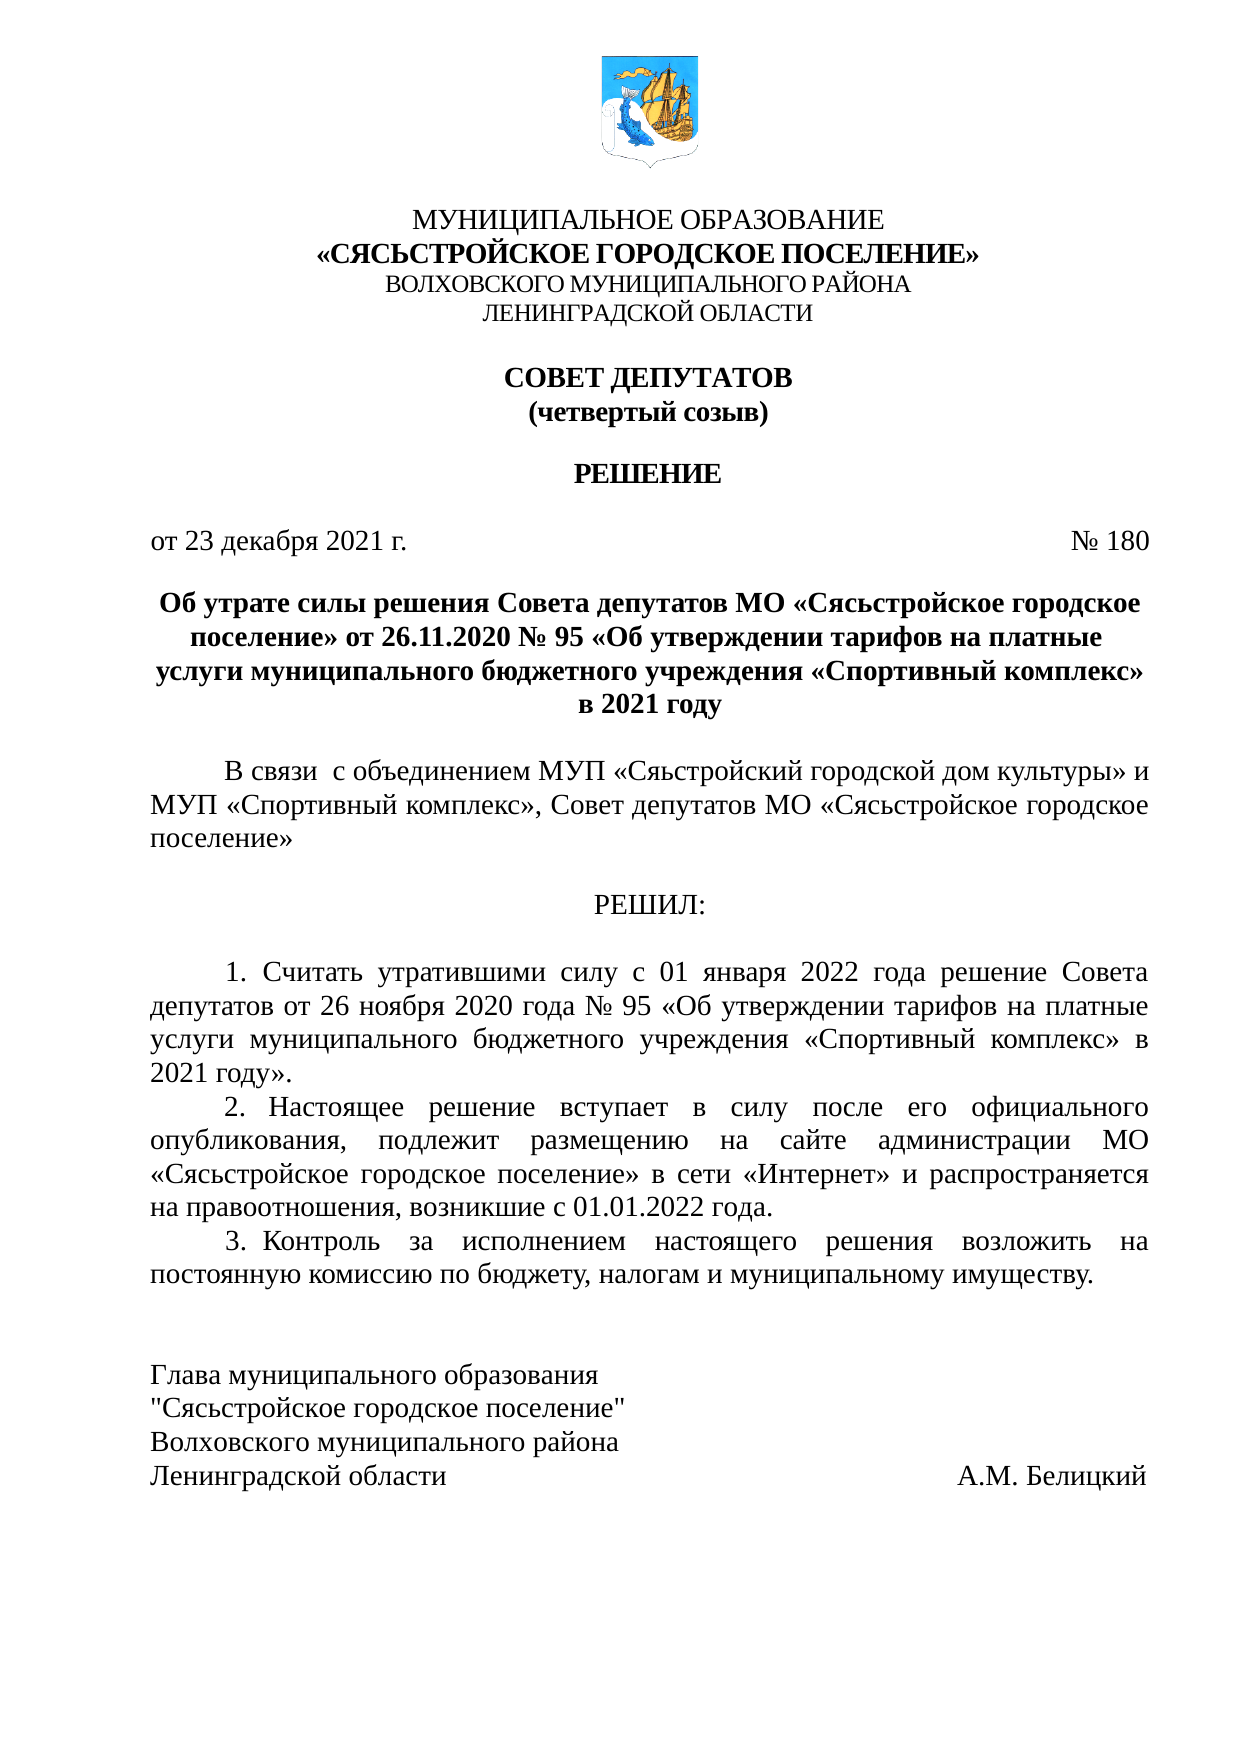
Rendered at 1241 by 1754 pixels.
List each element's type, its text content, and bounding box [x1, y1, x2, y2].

list Считать утратившими силу с 01 января 2022 года решение Совета депутатов от 26 ноября 2020 года № 95 «Об утверждении тарифов на платные услуги муниципального бюджетного учреждения «Спортивный комплекс» в 2021 году». [150, 954, 1150, 1089]
text РЕШЕНИЕ [150, 456, 1146, 490]
text СОВЕТ ДЕПУТАТОВ (четвертый созыв) [150, 360, 1146, 456]
text от 23 декабря 2021 г. № 180 [150, 523, 1150, 557]
text ВОЛХОВСКОГО МУНИЦИПАЛЬНОГО РАЙОНА ЛЕНИНГРАДСКОЙ ОБЛАСТИ [150, 269, 1146, 327]
text РЕШИЛ: [150, 887, 1150, 921]
text Волховского муниципального района [150, 1424, 1150, 1458]
list Настоящее решение вступает в силу после его официального опубликования, подлежит размещению на сайте администрации МО «Сясьстройское городское поселение» в сети «Интернет» и распространяется на правоотношения, возникшие с 01.01.2022 года. [150, 1089, 1150, 1223]
text Об утрате силы решения Совета депутатов МО «Сясьстройское городское поселение» от 26.11.2020 № 95 «Об утверждении тарифов на платные услуги муниципального бюджетного учреждения «Спортивный комплекс» в 2021 году [150, 586, 1150, 720]
text В связи с объединением МУП «Сяьстройский городской дом культуры» и МУП «Спортивный комплекс», Совет депутатов МО «Сясьстройское городское поселение» [150, 753, 1150, 854]
text Глава муниципального образования "Сясьстройское городское поселение" [150, 1357, 1150, 1424]
text МУНИЦИПАЛЬНОЕ ОБРАЗОВАНИЕ «СЯСЬСТРОЙСКОЕ ГОРОДСКОЕ ПОСЕЛЕНИЕ» [150, 202, 1146, 269]
text Ленинградской области А.М. Белицкий [150, 1458, 1150, 1491]
list Контроль за исполнением настоящего решения возложить на постоянную комиссию по бюджету, налогам и муниципальному имуществу. [150, 1223, 1150, 1290]
